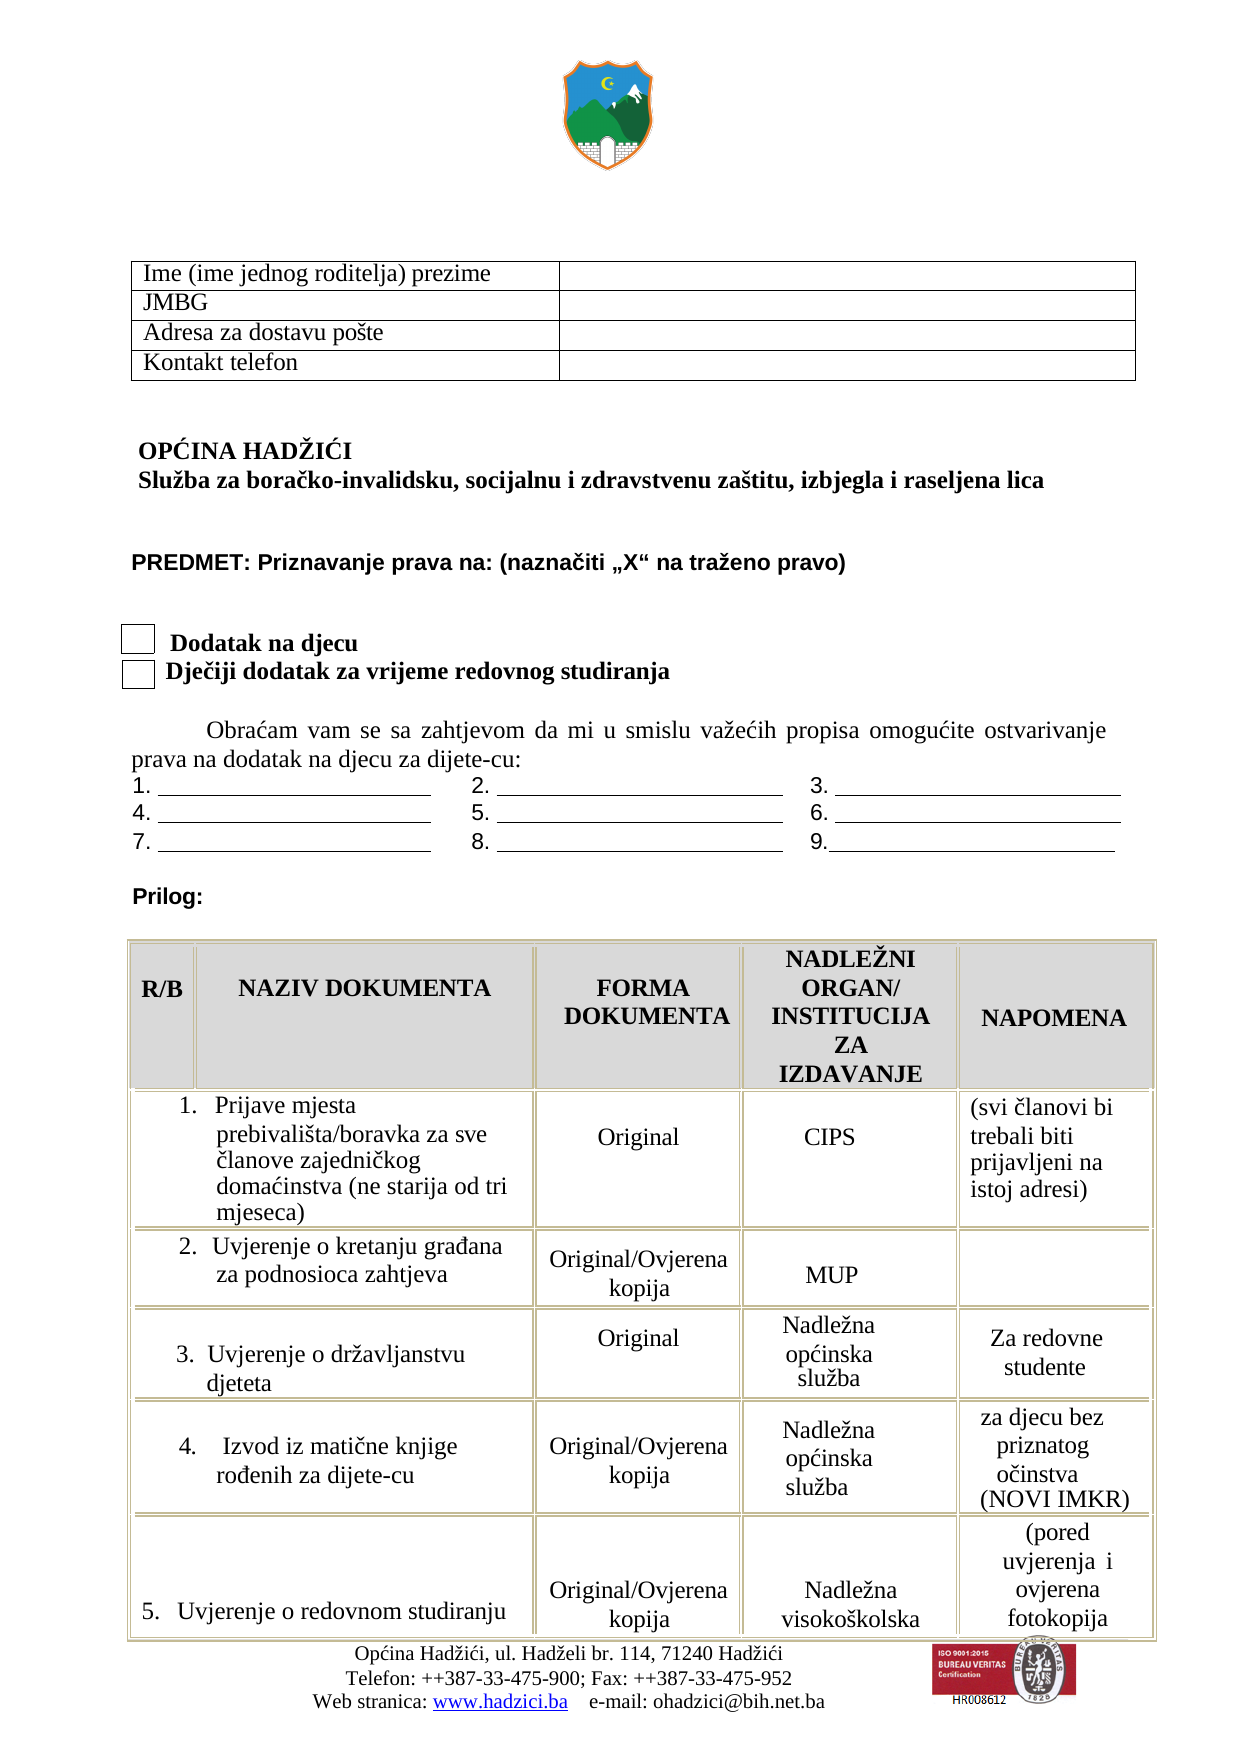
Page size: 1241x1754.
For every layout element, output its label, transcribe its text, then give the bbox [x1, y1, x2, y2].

table_cell 2. Uvjerenje o kretanju građana za podnosioca zahtjeva [129, 1226, 534, 1305]
table_cell (svi članovi bi trebali biti prijavljeni na istoj adresi) [958, 1088, 1155, 1226]
table_cell Original [537, 1092, 739, 1226]
table_cell 7. Prilog: [127, 828, 451, 911]
text Dodatak na djecu [106, 628, 1148, 656]
table_cell Za redovne studente [958, 1305, 1155, 1397]
table_cell Adresa za dostavu pošte [132, 321, 559, 350]
table_cell Nadležna općinska služba [744, 1402, 956, 1512]
table_header 1. [127, 774, 451, 801]
table_cell 8. [451, 828, 796, 911]
table_cell 5. [451, 801, 796, 828]
table_cell CIPS [744, 1092, 956, 1226]
table_cell MUP [744, 1231, 956, 1305]
table_cell [560, 291, 1135, 320]
table_cell 3. Uvjerenje o državljanstvu djeteta [129, 1305, 534, 1397]
text Obraćam vam se sa zahtjevom da mi u smislu važećih propisa omogućite ostvarivanje prava na dodatak na djecu za dijete-cu: [131, 715, 1148, 772]
table_cell (pored uvjerenja i ovjerena fotokopija indeksa svih upisnih godina) [958, 1512, 1155, 1637]
table_cell 4. [127, 801, 451, 828]
picture [931, 1642, 1077, 1706]
table_cell 4. Izvod iz matične knjige rođenih za dijete-cu [129, 1397, 534, 1512]
table_cell za djecu bez priznatog očinstva (NOVI IMKR) [958, 1397, 1155, 1512]
table_header Ime (ime jednog roditelja) prezime [132, 262, 559, 290]
table_header [560, 262, 1135, 290]
table_cell 1. Prijave mjesta prebivališta/boravka za sve članove zajedničkog domaćinstva (ne starija od tri mjeseca) [129, 1088, 534, 1226]
table_cell [560, 321, 1135, 350]
table_header NAZIV DOKUMENTA [195, 944, 534, 1088]
table_cell JMBG [132, 291, 559, 320]
table_header 3. [796, 774, 1126, 801]
table_cell Original/Ovjerena kopija [537, 1402, 739, 1512]
table_cell 9. [796, 828, 1126, 911]
table_cell 6. [796, 801, 1126, 828]
text PREDMET: Priznavanje prava na: (naznačiti „X“ na traženo pravo) [131, 549, 1148, 575]
picture [562, 60, 654, 171]
table_cell [958, 1226, 1155, 1305]
table_cell [560, 351, 1135, 380]
text Dječiji dodatak za vrijeme redovnog studiranja [165, 656, 1148, 685]
table_header R/B [129, 941, 195, 1088]
table_cell Original/Ovjerena kopija [537, 1231, 739, 1305]
table_header 2. [451, 774, 796, 801]
table_cell Nadležna općinska služba [744, 1310, 956, 1397]
table_header NADLEŽNI ORGAN/ INSTITUCIJA ZA IZDAVANJE [741, 941, 958, 1088]
table_header FORMA DOKUMENTA [534, 941, 741, 1088]
table_cell Kontakt telefon [132, 351, 559, 380]
table_cell Nadležna visokoškolska ustanova [741, 1512, 958, 1637]
table_cell Original/Ovjerena kopija [534, 1512, 741, 1637]
table_header NAPOMENA [958, 944, 1152, 1088]
table_cell 5. Uvjerenje o redovnom studiranju [129, 1512, 534, 1637]
table_cell Original [537, 1310, 739, 1397]
